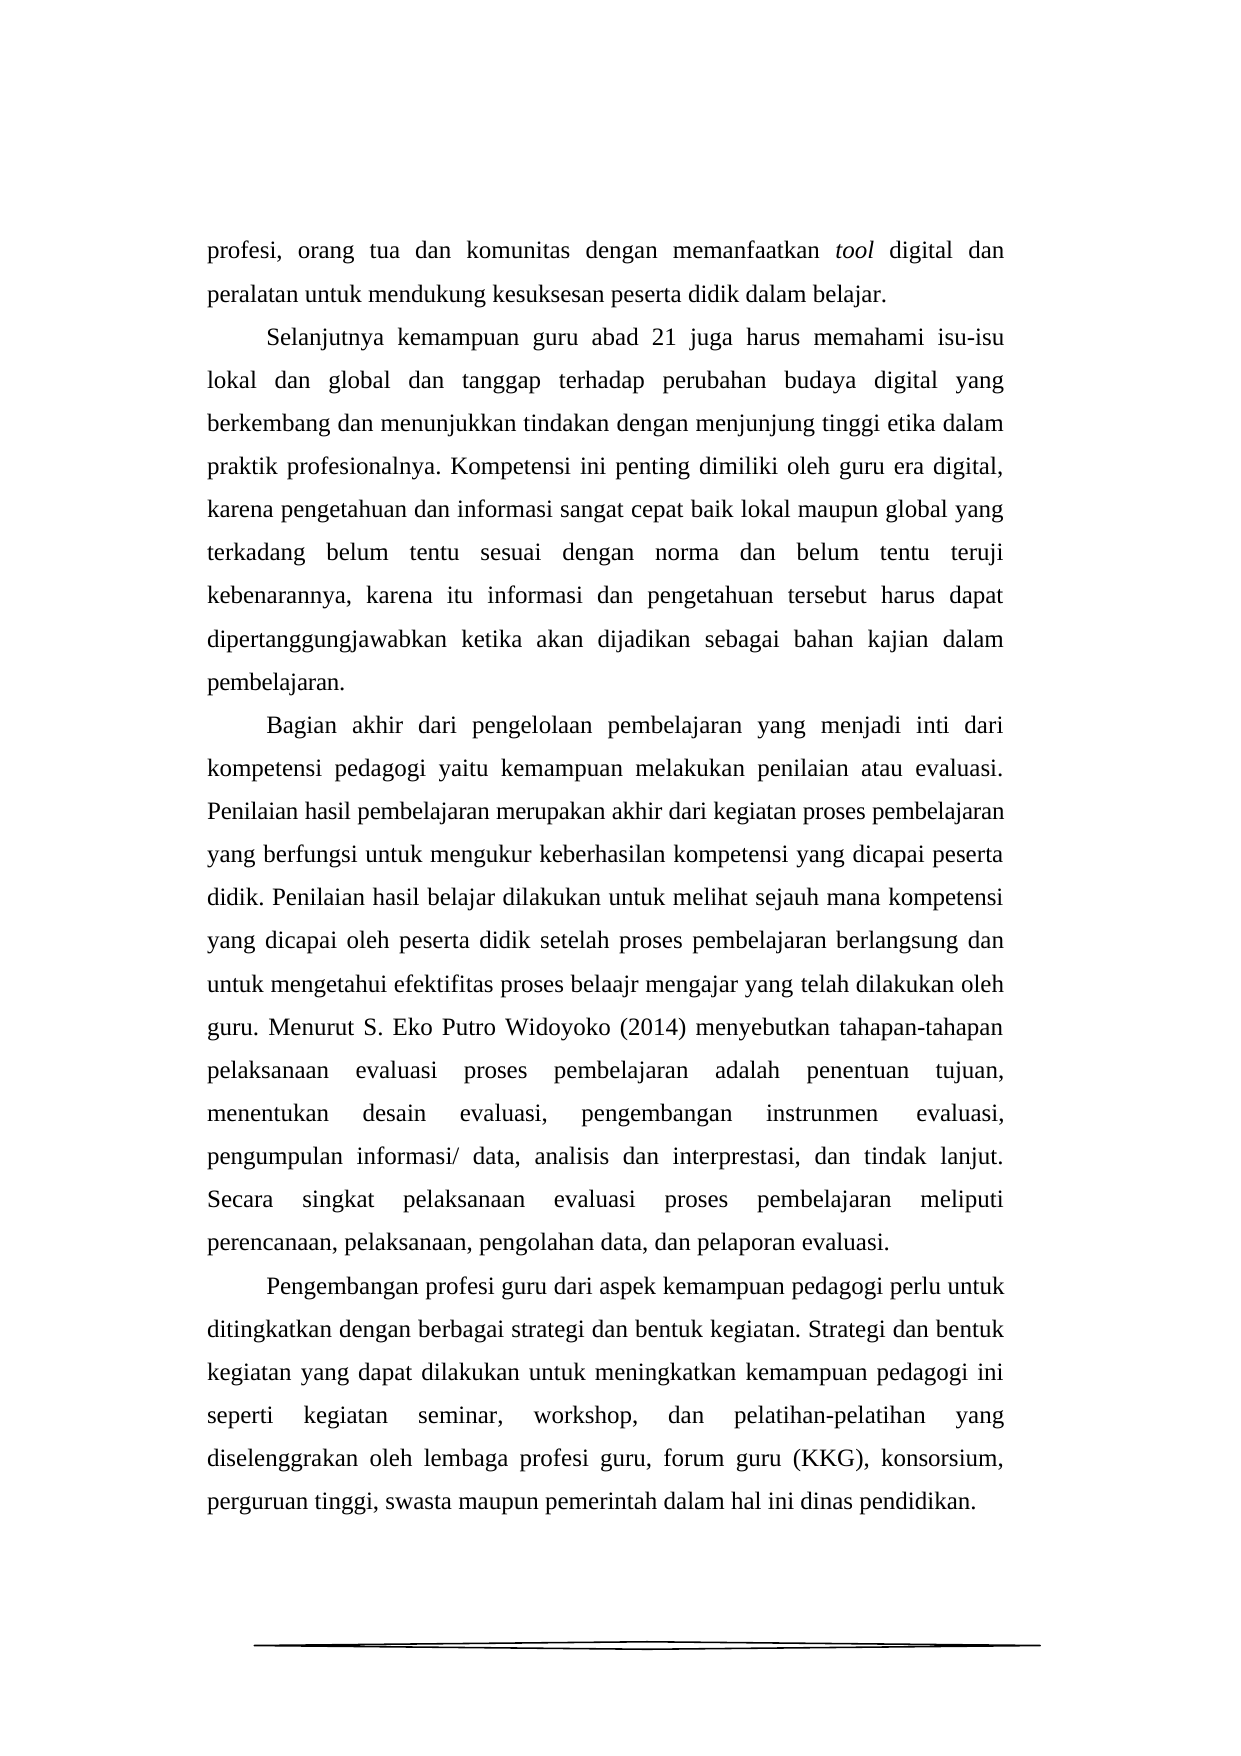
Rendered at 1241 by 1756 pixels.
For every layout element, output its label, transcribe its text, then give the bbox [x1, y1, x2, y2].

text Pengembangan profesi guru dari aspek kemampuan pedagogi perlu untuk ditingkatkan dengan berbagai strategi dan bentuk kegiatan. Strategi dan bentuk kegiatan yang dapat dilakukan untuk meningkatkan kemampuan pedagogi ini seperti kegiatan seminar, workshop, dan pelatihan-pelatihan yang diselenggrakan oleh lembaga profesi guru, forum guru (KKG), konsorsium, perguruan tinggi, swasta maupun pemerintah dalam hal ini dinas pendidikan. [207, 1271, 1004, 1515]
text Selanjutnya kemampuan guru abad 21 juga harus memahami isu-isu lokal dan global dan tanggap terhadap perubahan budaya digital yang berkembang dan menunjukkan tindakan dengan menjunjung tinggi etika dalam praktik profesionalnya. Kompetensi ini penting dimiliki oleh guru era digital, karena pengetahuan dan informasi sangat cepat baik lokal maupun global yang terkadang belum tentu sesuai dengan norma dan belum tentu teruji kebenarannya, karena itu informasi dan pengetahuan tersebut harus dapat dipertanggungjawabkan ketika akan dijadikan sebagai bahan kajian dalam pembelajaran. [207, 322, 1004, 696]
text Bagian akhir dari pengelolaan pembelajaran yang menjadi inti dari kompetensi pedagogi yaitu kemampuan melakukan penilaian atau evaluasi. Penilaian hasil pembelajaran merupakan akhir dari kegiatan proses pembelajaran yang berfungsi untuk mengukur keberhasilan kompetensi yang dicapai peserta didik. Penilaian hasil belajar dilakukan untuk melihat sejauh mana kompetensi yang dicapai oleh peserta didik setelah proses pembelajaran berlangsung dan untuk mengetahui efektifitas proses belaajr mengajar yang telah dilakukan oleh guru. Menurut S. Eko Putro Widoyoko (2014) menyebutkan tahapan-tahapan pelaksanaan evaluasi proses pembelajaran adalah penentuan tujuan, menentukan desain evaluasi, pengembangan instrunmen evaluasi, pengumpulan informasi/ data, analisis dan interprestasi, dan tindak lanjut. Secara singkat pelaksanaan evaluasi proses pembelajaran meliputi perencanaan, pelaksanaan, pengolahan data, dan pelaporan evaluasi. [207, 710, 1004, 1256]
text profesi, orang tua dan komunitas dengan memanfaatkan tool digital dan peralatan untuk mendukung kesuksesan peserta didik dalam belajar. [207, 236, 1004, 307]
